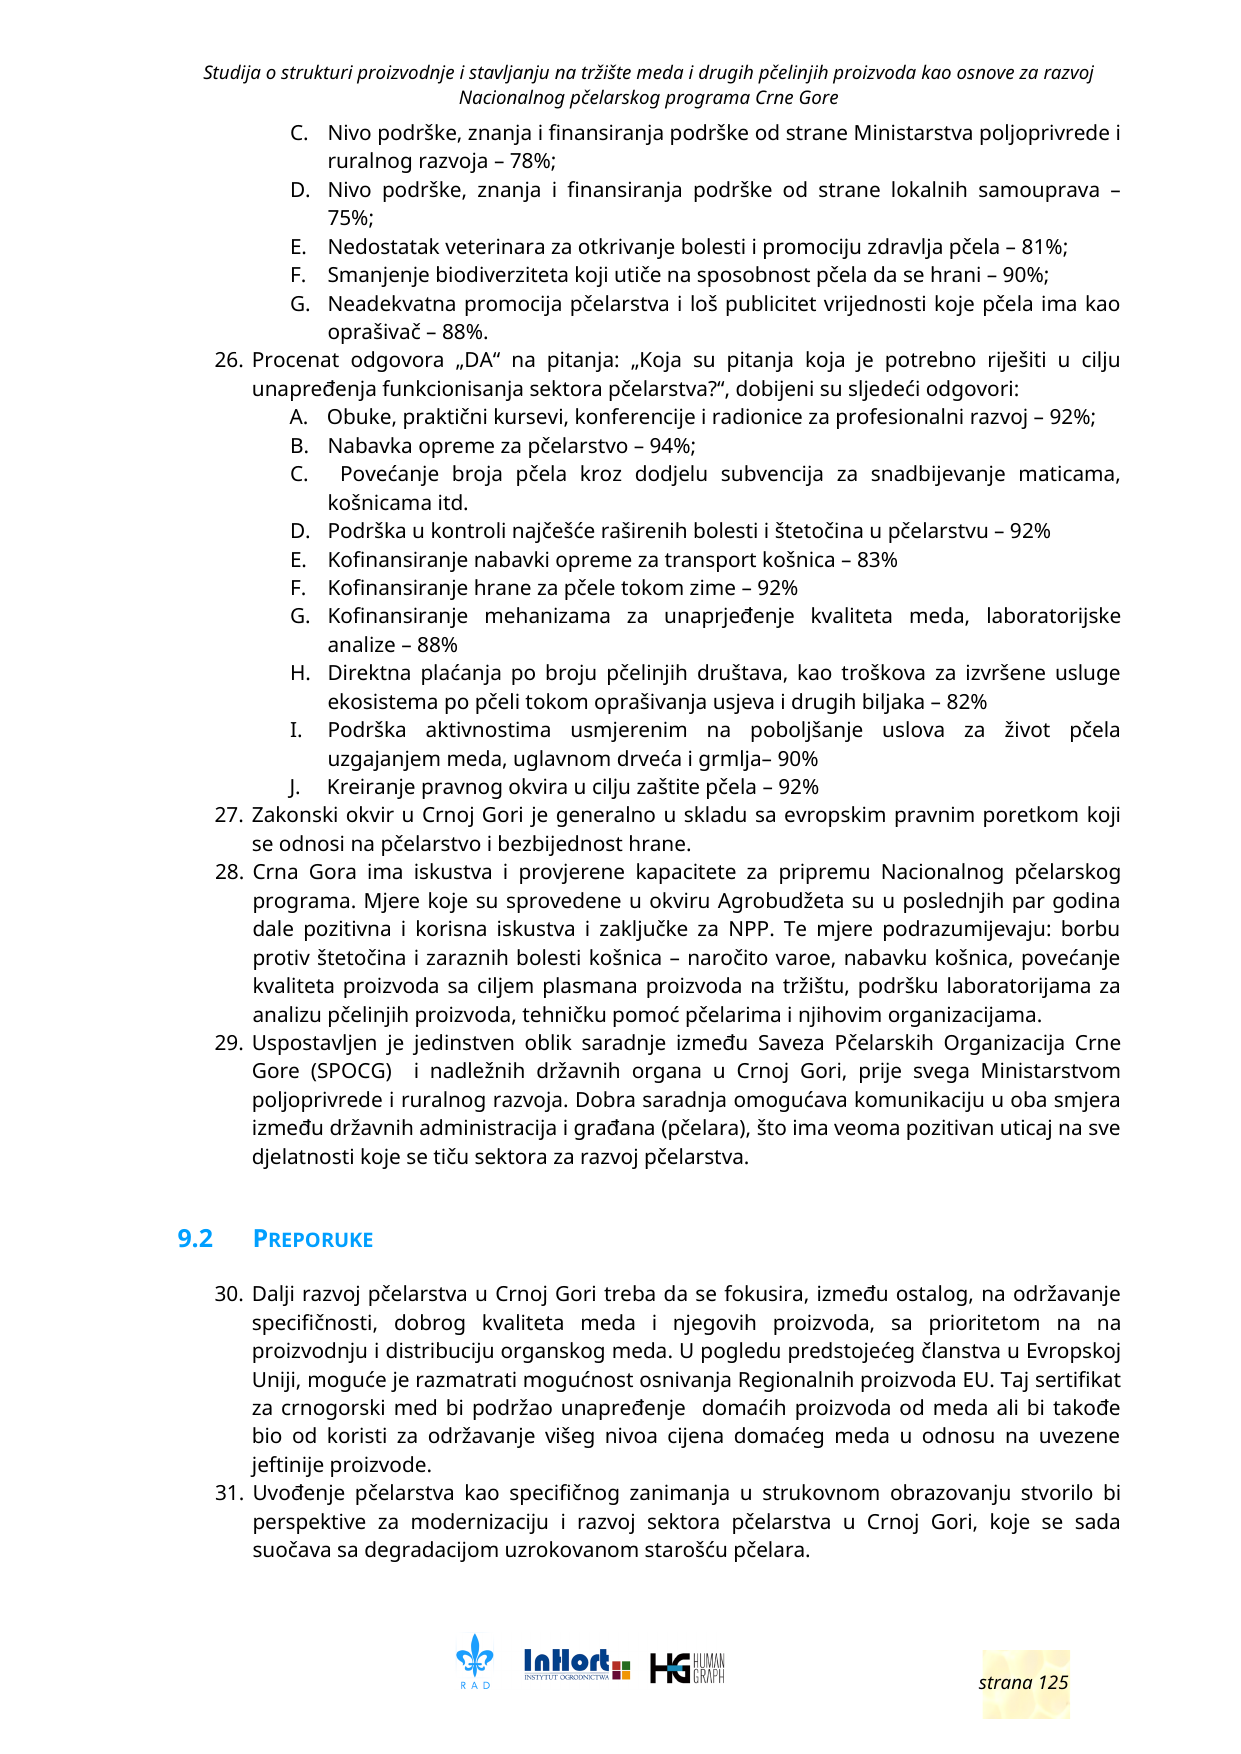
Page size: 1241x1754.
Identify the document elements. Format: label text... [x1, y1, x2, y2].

list Kreiranje pravnog okvira u cilju zaštite pčela – 92% [289, 772, 1122, 801]
list Podrška aktivnostima usmjerenim na poboljšanje uslova za život pčela uzgajanjem meda, uglavnom drveća i grmlja– 90% [290, 715, 1122, 772]
list Nivo podrške, znanja i finansiranja podrške od strane Ministarstva poljoprivrede i ruralnog razvoja – 78%; [290, 118, 1122, 175]
list Nabavka opreme za pčelarstvo – 94%; [290, 431, 1122, 459]
list Neadekvatna promocija pčelarstva i loš publicitet vrijednosti koje pčela ima kao oprašivač – 88%. [290, 289, 1122, 346]
list Kofinansiranje nabavki opreme za transport košnica – 83% [290, 545, 1122, 573]
list Uvođenje pčelarstva kao specifičnog zanimanja u strukovnom obrazovanju stvorilo bi perspektive za modernizaciju i razvoj sektora pčelarstva u Crnoj Gori, koje se sada suočava sa degradacijom uzrokovanom starošću pčelara. [215, 1478, 1122, 1564]
list Zakonski okvir u Crnoj Gori je generalno u skladu sa evropskim pravnim poretkom koji se odnosi na pčelarstvo i bezbijednost hrane. [214, 801, 1122, 857]
list Kofinansiranje hrane za pčele tokom zime – 92% [290, 573, 1122, 602]
list Crna Gora ima iskustva i provjerene kapacitete za pripremu Nacionalnog pčelarskog programa. Mjere koje su sprovedene u okviru Agrobudžeta su u poslednjih par godina dale pozitivna i korisna iskustva i zaključke za NPP. Te mjere podrazumijevaju: borbu protiv štetočina i zaraznih bolesti košnica – naročito varoe, nabavku košnica, povećanje kvaliteta proizvoda sa ciljem plasmana proizvoda na tržištu, podršku laboratorijama za analizu pčelinjih proizvoda, tehničku pomoć pčelarima i njihovim organizacijama. [215, 857, 1122, 1028]
list Direktna plaćanja po broju pčelinjih društava, kao troškova za izvršene usluge ekosistema po pčeli tokom oprašivanja usjeva i drugih biljaka – 82% [290, 658, 1122, 715]
picture [982, 1650, 1071, 1719]
list Obuke, praktični kursevi, konferencije i radionice za profesionalni razvoj – 92%; [289, 402, 1122, 431]
list Nedostatak veterinara za otkrivanje bolesti i promociju zdravlja pčela – 81%; [290, 232, 1122, 260]
list Podrška u kontroli najčešće raširenih bolesti i štetočina u pčelarstvu – 92% [290, 516, 1122, 545]
list Nivo podrške, znanja i finansiranja podrške od strane lokalnih samouprava – 75%; [290, 175, 1122, 232]
list Smanjenje biodiverziteta koji utiče na sposobnost pčela da se hrani – 90%; [290, 260, 1122, 289]
picture [453, 1632, 726, 1690]
list Uspostavljen je jedinstven oblik saradnje između Saveza Pčelarskih Organizacija Crne Gore (SPOCG) i nadležnih državnih organa u Crnoj Gori, prije svega Ministarstvom poljoprivrede i ruralnog razvoja. Dobra saradnja omogućava komunikaciju u oba smjera između državnih administracija i građana (pčelara), što ima veoma pozitivan uticaj na sve djelatnosti koje se tiču sektora za razvoj pčelarstva. [214, 1028, 1122, 1170]
list Povećanje broja pčela kroz dodjelu subvencija za snadbijevanje maticama, košnicama itd. [290, 459, 1122, 516]
list Procenat odgovora „DA“ na pitanja: „Koja su pitanja koja je potrebno riješiti u cilju unapređenja funkcionisanja sektora pčelarstva?“, dobijeni su sljedeći odgovori: [214, 346, 1122, 402]
subtitle 9.2 Preporuke [177, 1220, 1122, 1254]
list Dalji razvoj pčelarstva u Crnoj Gori treba da se fokusira, između ostalog, na održavanje specifičnosti, dobrog kvaliteta meda i njegovih proizvoda, sa prioritetom na na proizvodnju i distribuciju organskog meda. U pogledu predstojećeg članstva u Evropskoj Uniji, moguće je razmatrati mogućnost osnivanja Regionalnih proizvoda EU. Taj sertifikat za crnogorski med bi podržao unapređenje domaćih proizvoda od meda ali bi takođe bio od koristi za održavanje višeg nivoa cijena domaćeg meda u odnosu na uvezene jeftinije proizvode. [214, 1279, 1122, 1478]
list Kofinansiranje mehanizama za unaprjeđenje kvaliteta meda, laboratorijske analize – 88% [290, 602, 1122, 658]
